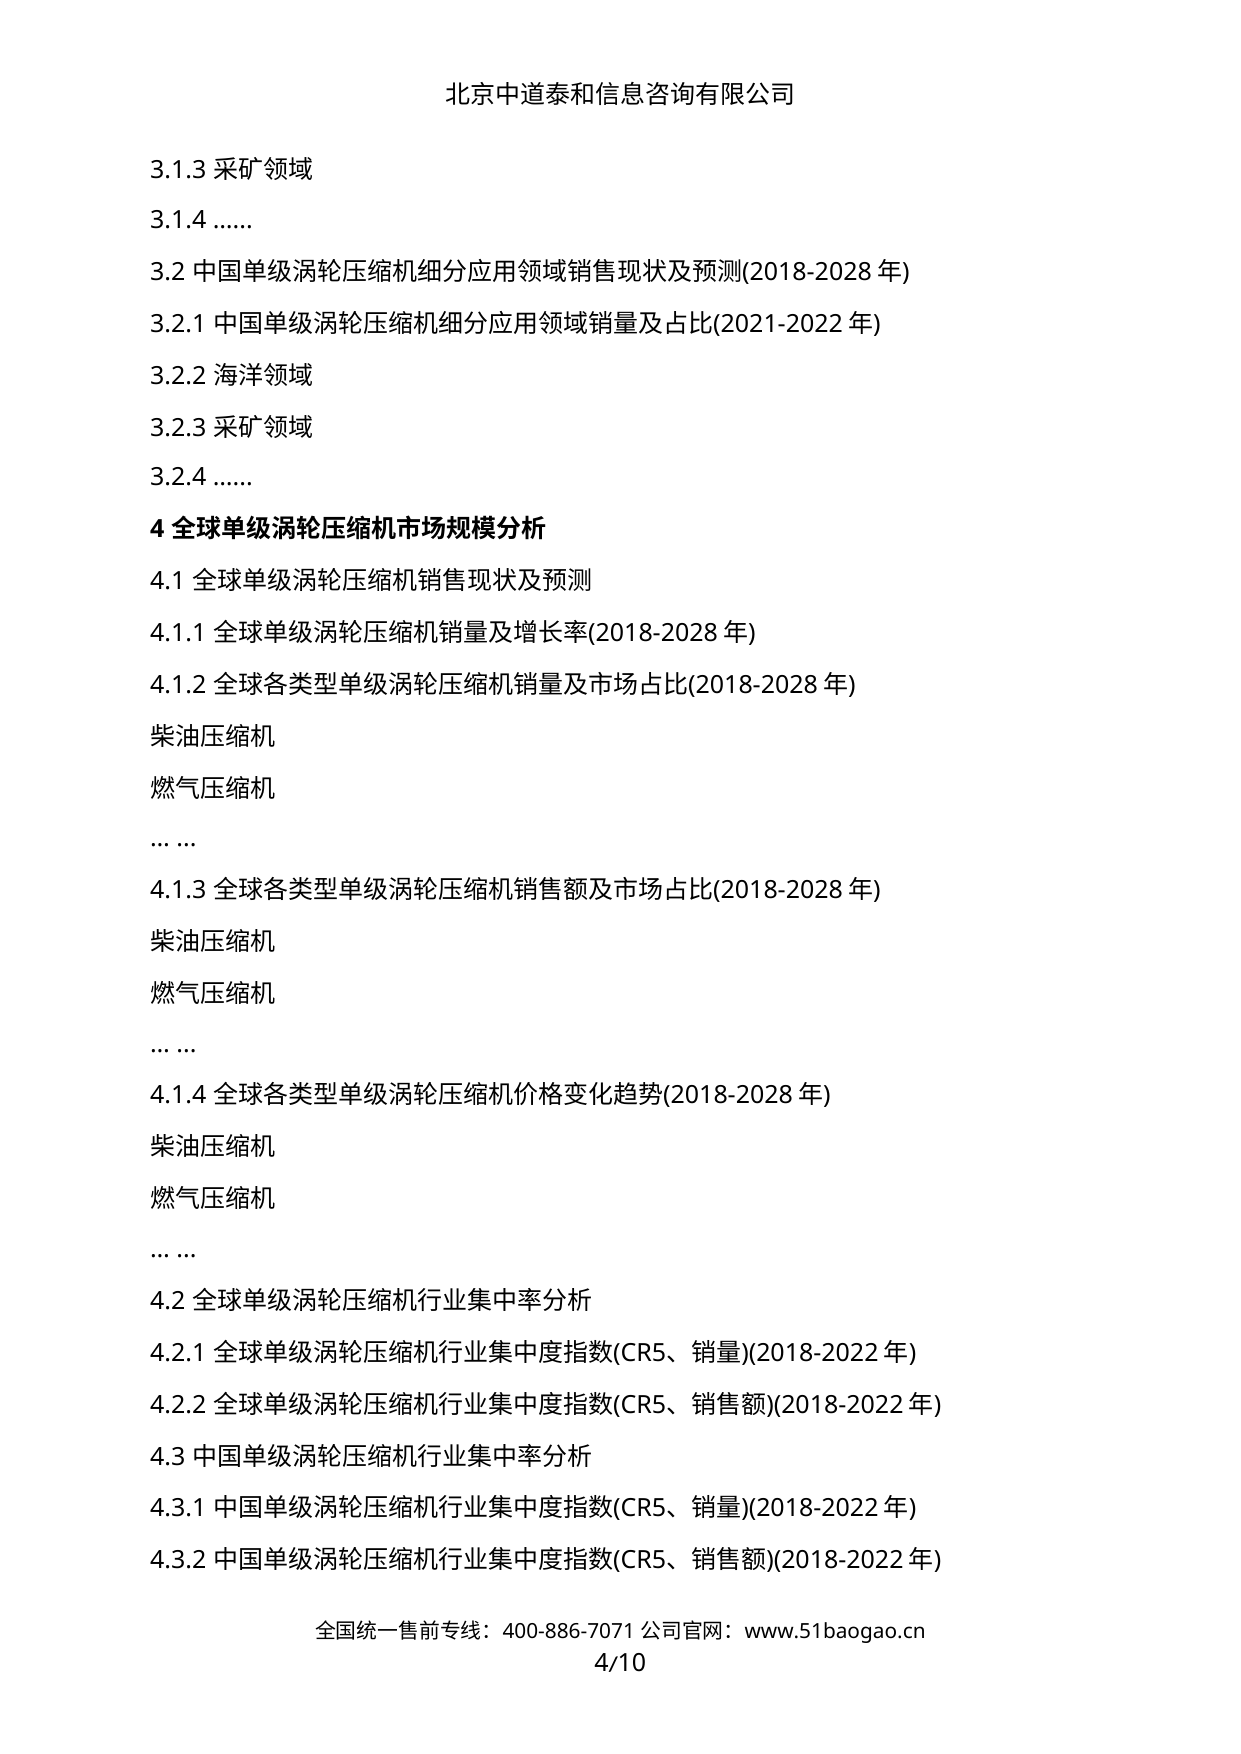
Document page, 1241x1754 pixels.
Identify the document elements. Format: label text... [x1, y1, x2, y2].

text 柴油压缩机 [150, 922, 1090, 958]
text 4.1.3 全球各类型单级涡轮压缩机销售额及市场占比(2018-2028年) [150, 870, 1090, 906]
text 4.3 中国单级涡轮压缩机行业集中率分析 [150, 1436, 1090, 1472]
text 4 全球单级涡轮压缩机市场规模分析 [150, 509, 1090, 545]
text 4.2.2 全球单级涡轮压缩机行业集中度指数(CR5、销售额)(2018-2022年) [150, 1384, 1090, 1420]
text 柴油压缩机 [150, 1127, 1090, 1163]
text 3.2.4 …... [150, 459, 1090, 493]
text … ... [150, 1025, 1090, 1059]
text 4.3.1 中国单级涡轮压缩机行业集中度指数(CR5、销量)(2018-2022年) [150, 1488, 1090, 1524]
text 4.3.2 中国单级涡轮压缩机行业集中度指数(CR5、销售额)(2018-2022年) [150, 1540, 1090, 1576]
text … ... [150, 820, 1090, 854]
text 4.2.1 全球单级涡轮压缩机行业集中度指数(CR5、销量)(2018-2022年) [150, 1332, 1090, 1368]
text 3.1.3 采矿领域 [150, 150, 1090, 186]
text 4.2 全球单级涡轮压缩机行业集中率分析 [150, 1280, 1090, 1317]
text 燃气压缩机 [150, 1179, 1090, 1215]
text 4.1 全球单级涡轮压缩机销售现状及预测 [150, 561, 1090, 597]
text 3.2.3 采矿领域 [150, 407, 1090, 443]
text … ... [150, 1231, 1090, 1265]
text 燃气压缩机 [150, 973, 1090, 1010]
text 柴油压缩机 [150, 716, 1090, 752]
text 3.2.2 海洋领域 [150, 355, 1090, 392]
text 4.1.1 全球单级涡轮压缩机销量及增长率(2018-2028年) [150, 612, 1090, 649]
text 4.1.2 全球各类型单级涡轮压缩机销量及市场占比(2018-2028年) [150, 664, 1090, 701]
text 3.2.1 中国单级涡轮压缩机细分应用领域销量及占比(2021-2022年) [150, 303, 1090, 340]
text 4.1.4 全球各类型单级涡轮压缩机价格变化趋势(2018-2028年) [150, 1075, 1090, 1111]
text 燃气压缩机 [150, 768, 1090, 804]
text 3.2 中国单级涡轮压缩机细分应用领域销售现状及预测(2018-2028年) [150, 252, 1090, 288]
text 3.1.4 …... [150, 202, 1090, 236]
